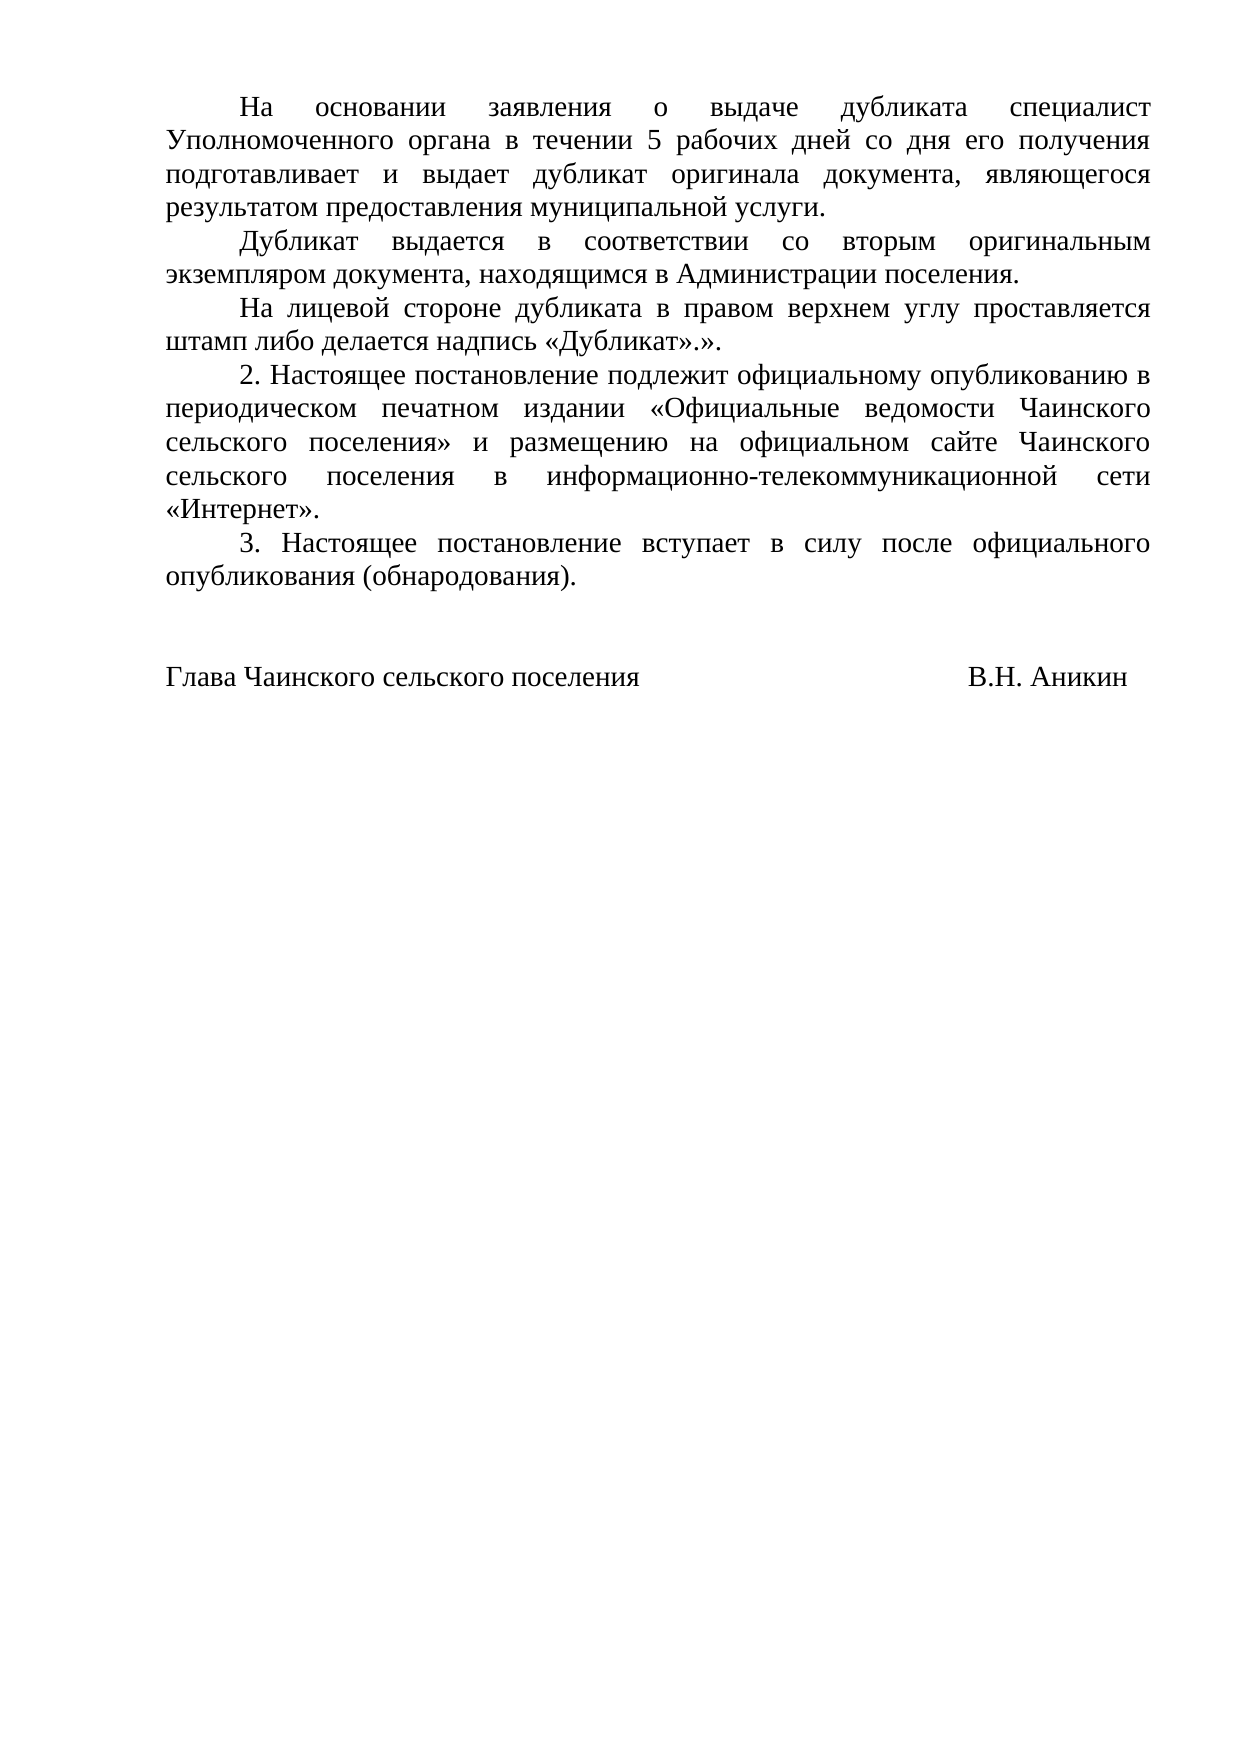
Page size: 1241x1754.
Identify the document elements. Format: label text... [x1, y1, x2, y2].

text На основании заявления о выдаче дубликата специалист Уполномоченного органа в течении 5 рабочих дней со дня его получения подготавливает и выдает дубликат оригинала документа, являющегося результатом предоставления муниципальной услуги. [165, 89, 1152, 223]
text 3. Настоящее постановление вступает в силу после официального опубликования (обнародования). [165, 525, 1152, 592]
text Дубликат выдается в соответствии со вторым оригинальным экземпляром документа, находящимся в Администрации поселения. [165, 223, 1152, 290]
text 2. Настоящее постановление подлежит официальному опубликованию в периодическом печатном издании «Официальные ведомости Чаинского сельского поселения» и размещению на официальном сайте Чаинского сельского поселения в информационно-телекоммуникационной сети «Интернет». [165, 357, 1152, 525]
text Глава Чаинского сельского поселения В.Н. Аникин [165, 659, 1152, 692]
text На лицевой стороне дубликата в правом верхнем углу проставляется штамп либо делается надпись «Дубликат».». [165, 290, 1152, 357]
